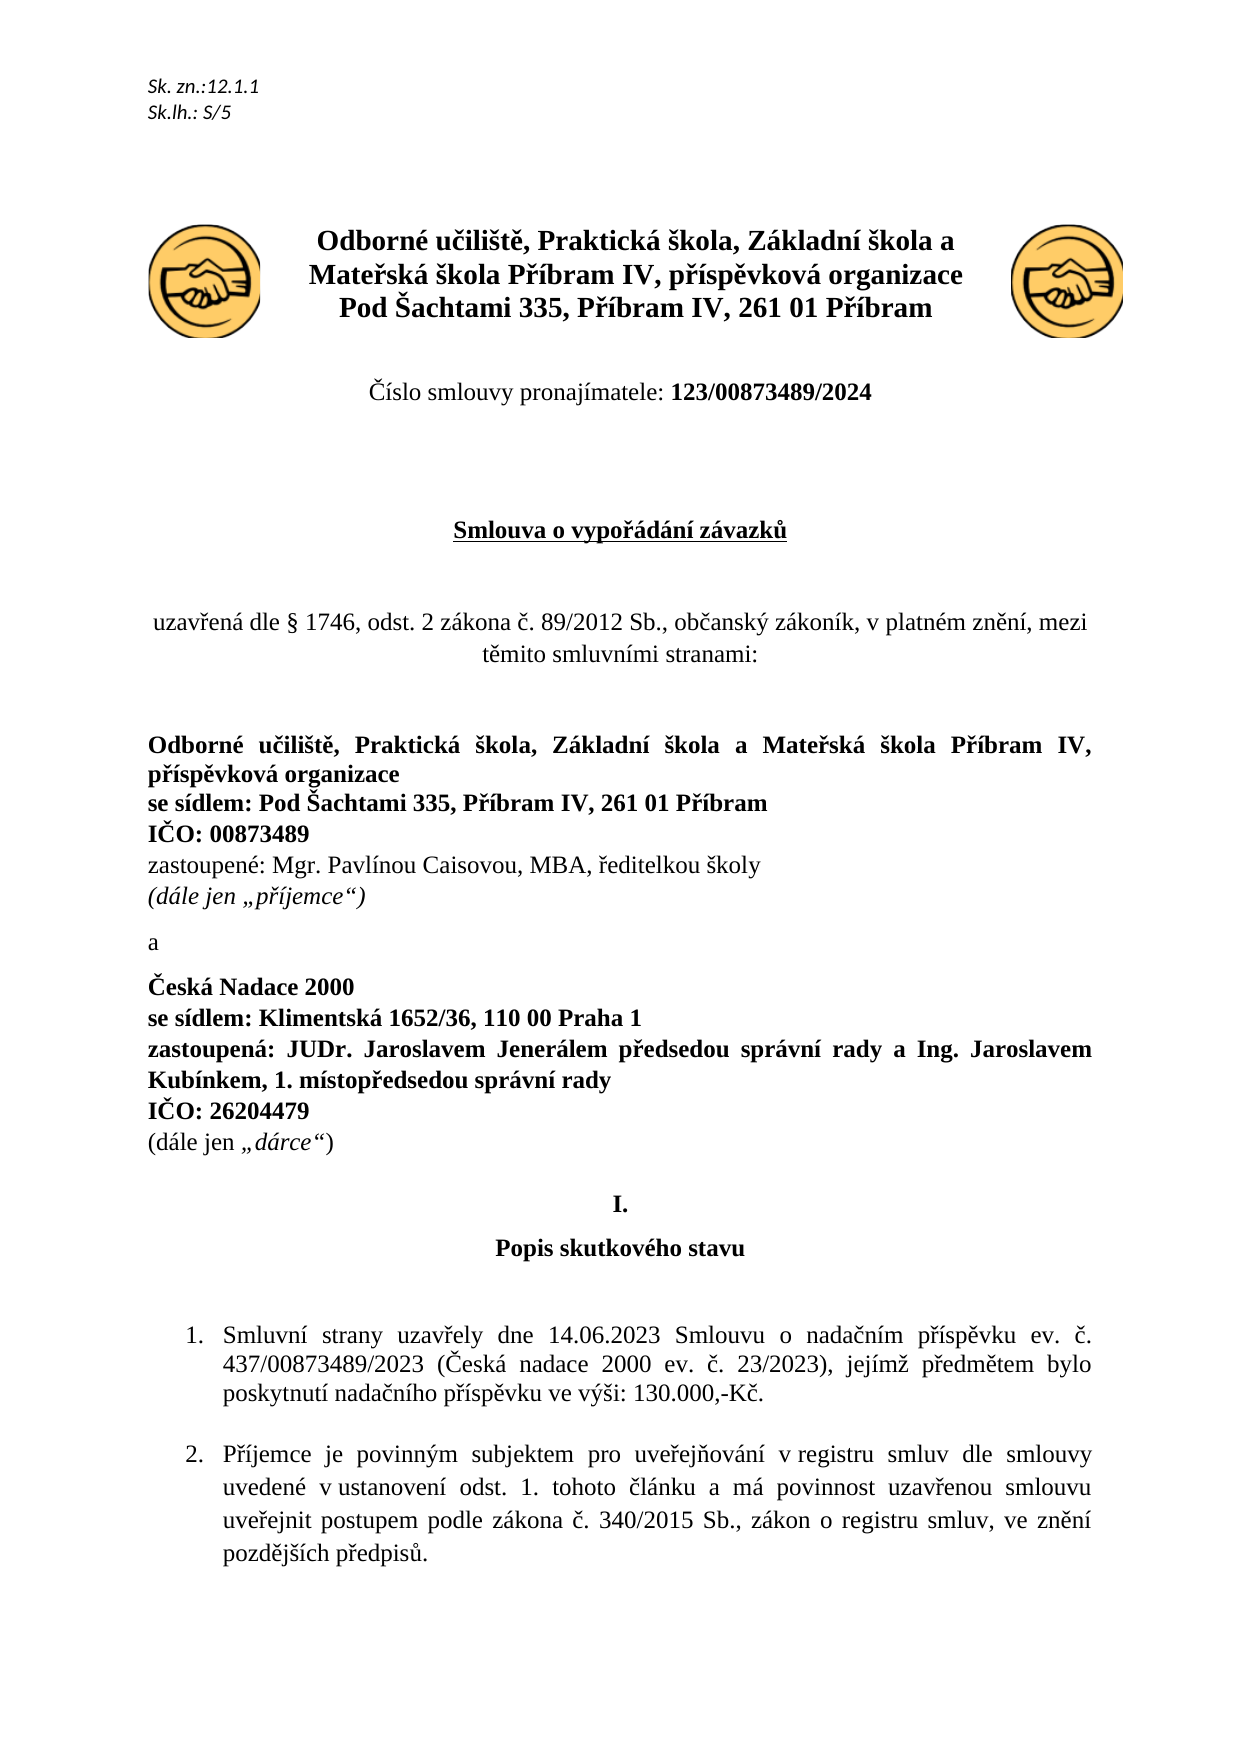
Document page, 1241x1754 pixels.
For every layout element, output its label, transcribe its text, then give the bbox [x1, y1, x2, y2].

text (dále jen „dárce“) [148, 1127, 1093, 1156]
text IČO: 00873489 [148, 819, 1093, 848]
list Příjemce je povinným subjektem pro uveřejňování v registru smluv dle smlouvy uvedené v ustanovení odst. 1. tohoto článku a má povinnost uzavřenou smlouvu uveřejnit postupem podle zákona č. 340/2015 Sb., zákon o registru smluv, ve znění pozdějších předpisů. [185, 1439, 1093, 1567]
text Česká Nadace 2000 [148, 972, 1093, 1001]
list Smluvní strany uzavřely dne 14.06.2023 Smlouvu o nadačním příspěvku ev. č. 437/00873489/2023 (Česká nadace 2000 ev. č. 23/2023), jejímž předmětem bylo poskytnutí nadačního příspěvku ve výši: 130.000,-Kč. [185, 1320, 1093, 1406]
subtitle Pod Šachtami 335, Příbram IV, 261 01 Příbram [248, 290, 1021, 324]
text uzavřená dle § 1746, odst. 2 zákona č. 89/2012 Sb., občanský zákoník, v platném znění, mezi těmito smluvními stranami: [148, 607, 1093, 668]
text IČO: 26204479 [148, 1096, 1093, 1125]
text Číslo smlouvy pronajímatele: 123/00873489/2024 [148, 377, 1093, 406]
list a [148, 927, 1093, 956]
list (dále jen „příjemce“) [148, 881, 1093, 910]
picture [1010, 224, 1123, 337]
text Popis skutkového stavu [148, 1233, 1093, 1262]
text se sídlem: Klimentská 1652/36, 110 00 Praha 1 [148, 1003, 1093, 1032]
text zastoupené: Mgr. Pavlínou Caisovou, MBA, ředitelkou školy [148, 850, 1093, 879]
title Smlouva o vypořádání závazků [148, 516, 1093, 544]
text I. [148, 1189, 1093, 1218]
picture [147, 224, 260, 337]
title Odborné učiliště, Praktická škola, Základní škola a [148, 223, 1093, 257]
text Odborné učiliště, Praktická škola, Základní škola a Mateřská škola Příbram IV, příspěvková organizace [148, 731, 1093, 788]
text se sídlem: Pod Šachtami 335, Příbram IV, 261 01 Příbram [148, 788, 1093, 817]
title Mateřská škola Příbram IV, příspěvková organizace [260, 257, 1010, 290]
text zastoupená: JUDr. Jaroslavem Jenerálem předsedou správní rady a Ing. Jaroslavem Kubínkem, 1. místopředsedou správní rady [148, 1034, 1093, 1094]
